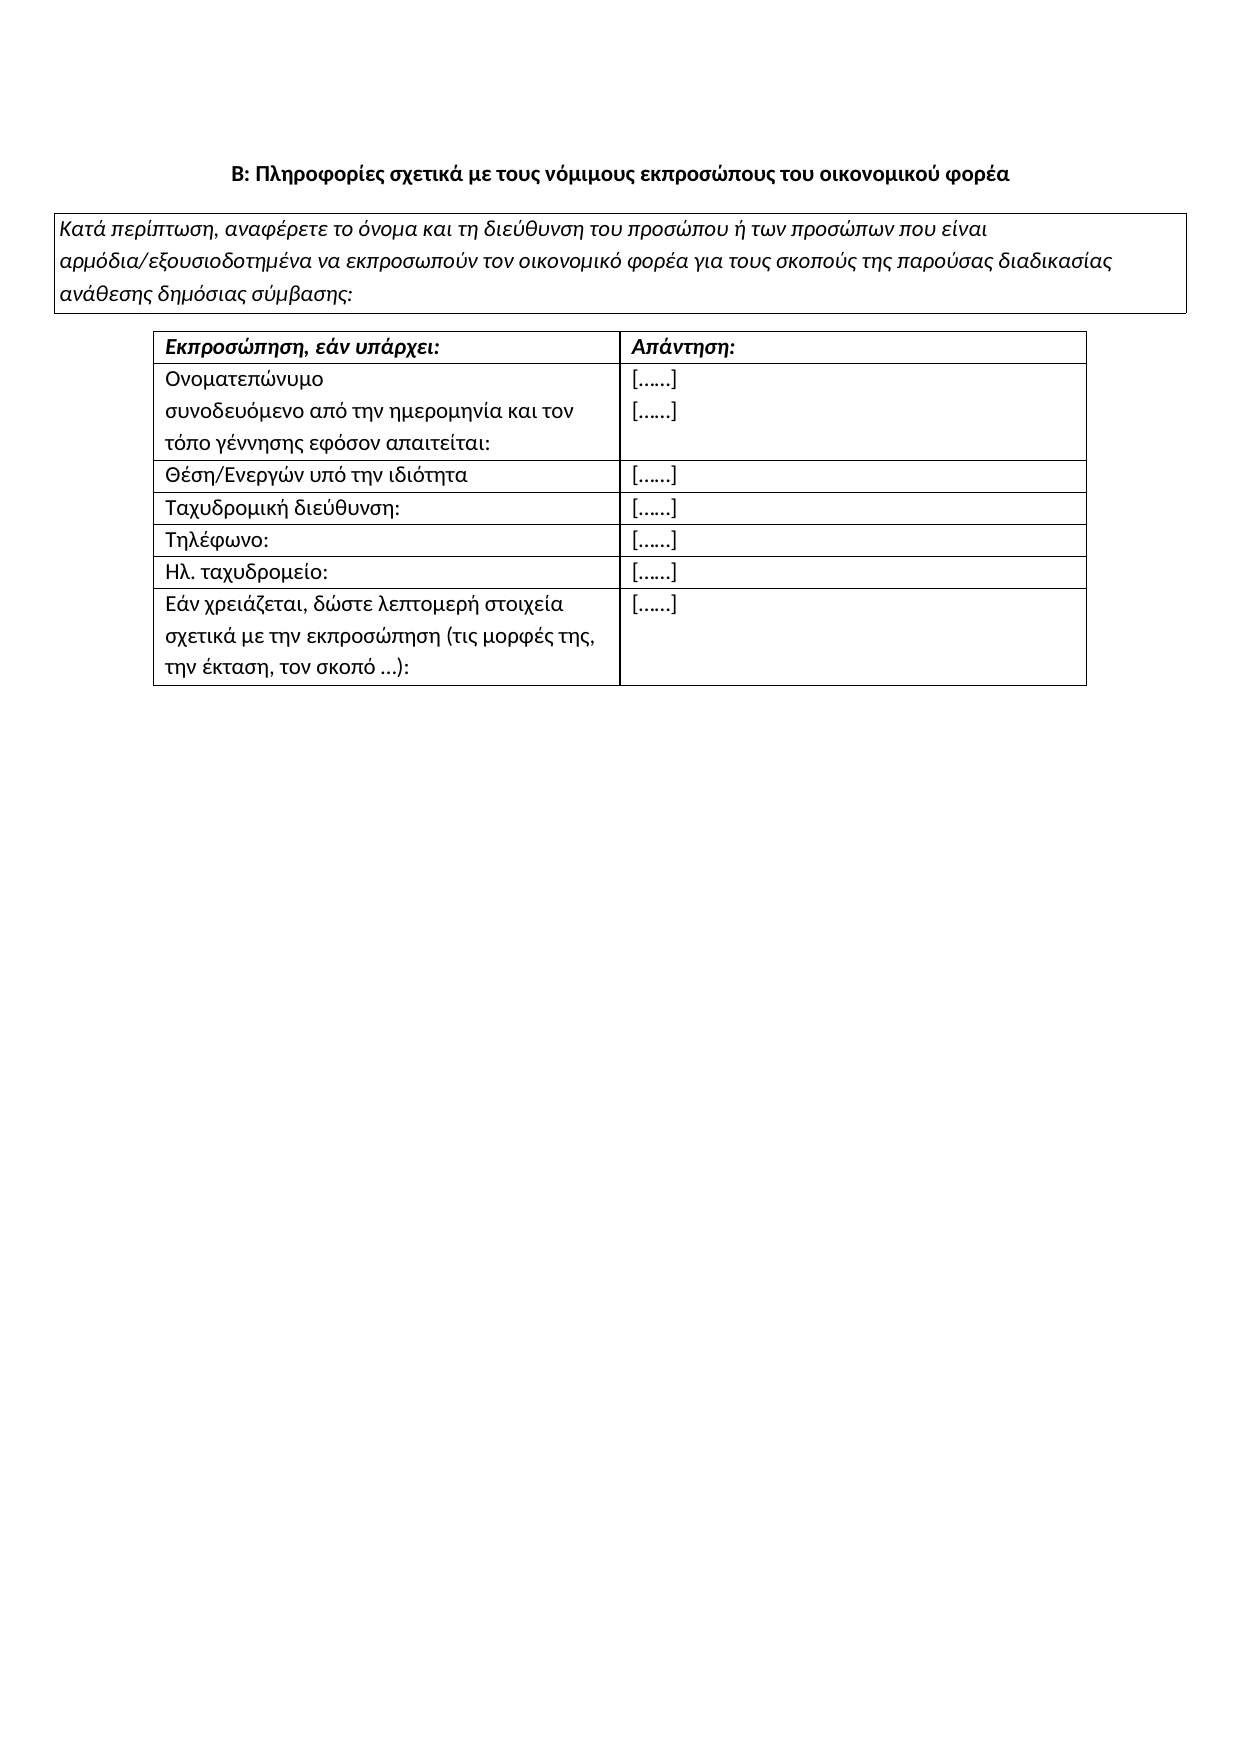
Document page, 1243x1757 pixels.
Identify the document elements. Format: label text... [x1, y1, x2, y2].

table_cell Ταχυδρομική διεύθυνση: [154, 493, 619, 524]
table_cell [……] [621, 493, 1086, 524]
table_cell Τηλέφωνο: [154, 525, 619, 556]
table_cell [……] [621, 461, 1086, 492]
table_cell [……] [621, 525, 1086, 556]
table_header Εκπροσώπηση, εάν υπάρχει: [154, 332, 619, 363]
table_cell [……] [621, 557, 1086, 588]
table_cell Ηλ. ταχυδρομείο: [154, 557, 619, 588]
table_cell Θέση/Ενεργών υπό την ιδιότητα [154, 461, 619, 492]
table_cell [……] [621, 589, 1086, 685]
table_cell [……] [……] [621, 364, 1086, 459]
table_header Απάντηση: [621, 332, 1086, 363]
text Β: Πληροφορίες σχετικά με τους νόμιμους εκπροσώπους του οικονομικού φορέα [207, 159, 1034, 187]
table_cell Ονοματεπώνυμο συνοδευόμενο από την ημερομηνία και τον τόπο γέννησης εφόσον απαιτείται: [154, 364, 619, 459]
table_cell Εάν χρειάζεται, δώστε λεπτομερή στοιχεία σχετικά με την εκπροσώπηση (τις μορφές της, την έκταση, τον σκοπό …): [154, 589, 619, 685]
